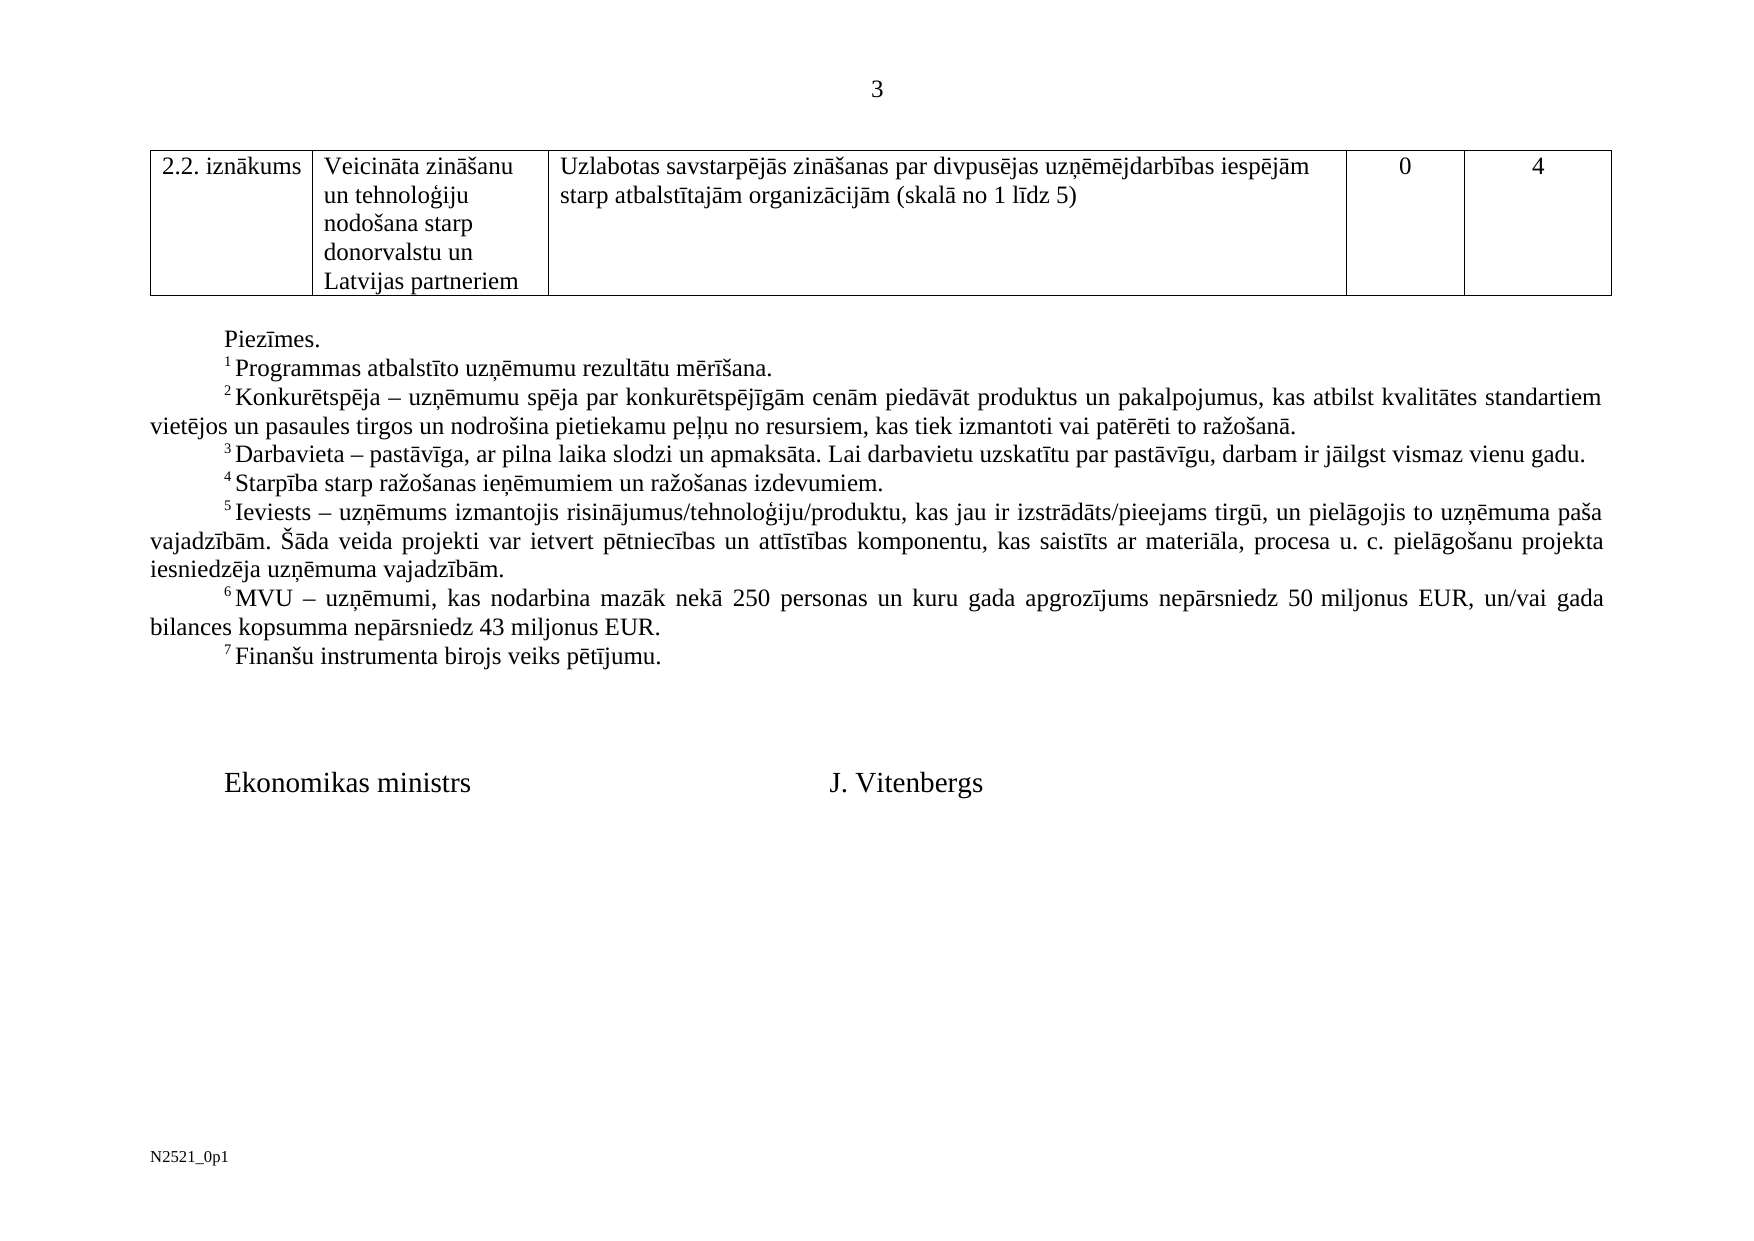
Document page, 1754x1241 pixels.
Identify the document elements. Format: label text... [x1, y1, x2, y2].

text 5 Ieviests – uzņēmums izmantojis risinājumus/tehnoloģiju/produktu, kas jau ir izstrādāts/pieejams tirgū, un pielāgojis to uzņēmuma paša vajadzībām. Šāda veida projekti var ietvert pētniecības un attīstības komponentu, kas saistīts ar materiāla, procesa u. c. pielāgošanu projekta iesniedzēja uzņēmuma vajadzībām. [150, 497, 1604, 583]
table_cell 0 [1347, 151, 1464, 295]
text 3 Darbavieta – pastāvīga, ar pilna laika slodzi un apmaksāta. Lai darbavietu uzskatītu par pastāvīgu, darbam ir jāilgst vismaz vienu gadu. [150, 439, 1604, 468]
text Ekonomikas ministrs J. Vitenbergs [150, 765, 1604, 799]
text 2 Konkurētspēja – uzņēmumu spēja par konkurētspējīgām cenām piedāvāt produktus un pakalpojumus, kas atbilst kvalitātes standartiem vietējos un pasaules tirgos un nodrošina pietiekamu peļņu no resursiem, kas tiek izmantoti vai patērēti to ražošanā. [150, 382, 1604, 439]
text 1 Programmas atbalstīto uzņēmumu rezultātu mērīšana. [150, 353, 1604, 382]
table_cell 2.2. iznākums [151, 151, 312, 295]
text 7 Finanšu instrumenta birojs veiks pētījumu. [150, 641, 1604, 669]
text 6 MVU – uzņēmumi, kas nodarbina mazāk nekā 250 personas un kuru gada apgrozījums nepārsniedz 50 miljonus EUR, un/vai gada bilances kopsumma nepārsniedz 43 miljonus EUR. [150, 583, 1604, 641]
text 4 Starpība starp ražošanas ieņēmumiem un ražošanas izdevumiem. [150, 468, 1604, 497]
table_cell 4 [1465, 151, 1611, 295]
table_cell Veicināta zināšanu un tehnoloģiju nodošana starp donorvalstu un Latvijas partneriem [313, 151, 548, 295]
text Piezīmes. [150, 324, 1604, 353]
table_cell Uzlabotas savstarpējās zināšanas par divpusējas uzņēmējdarbības iespējām starp atbalstītajām organizācijām (skalā no 1 līdz 5) [549, 151, 1346, 295]
